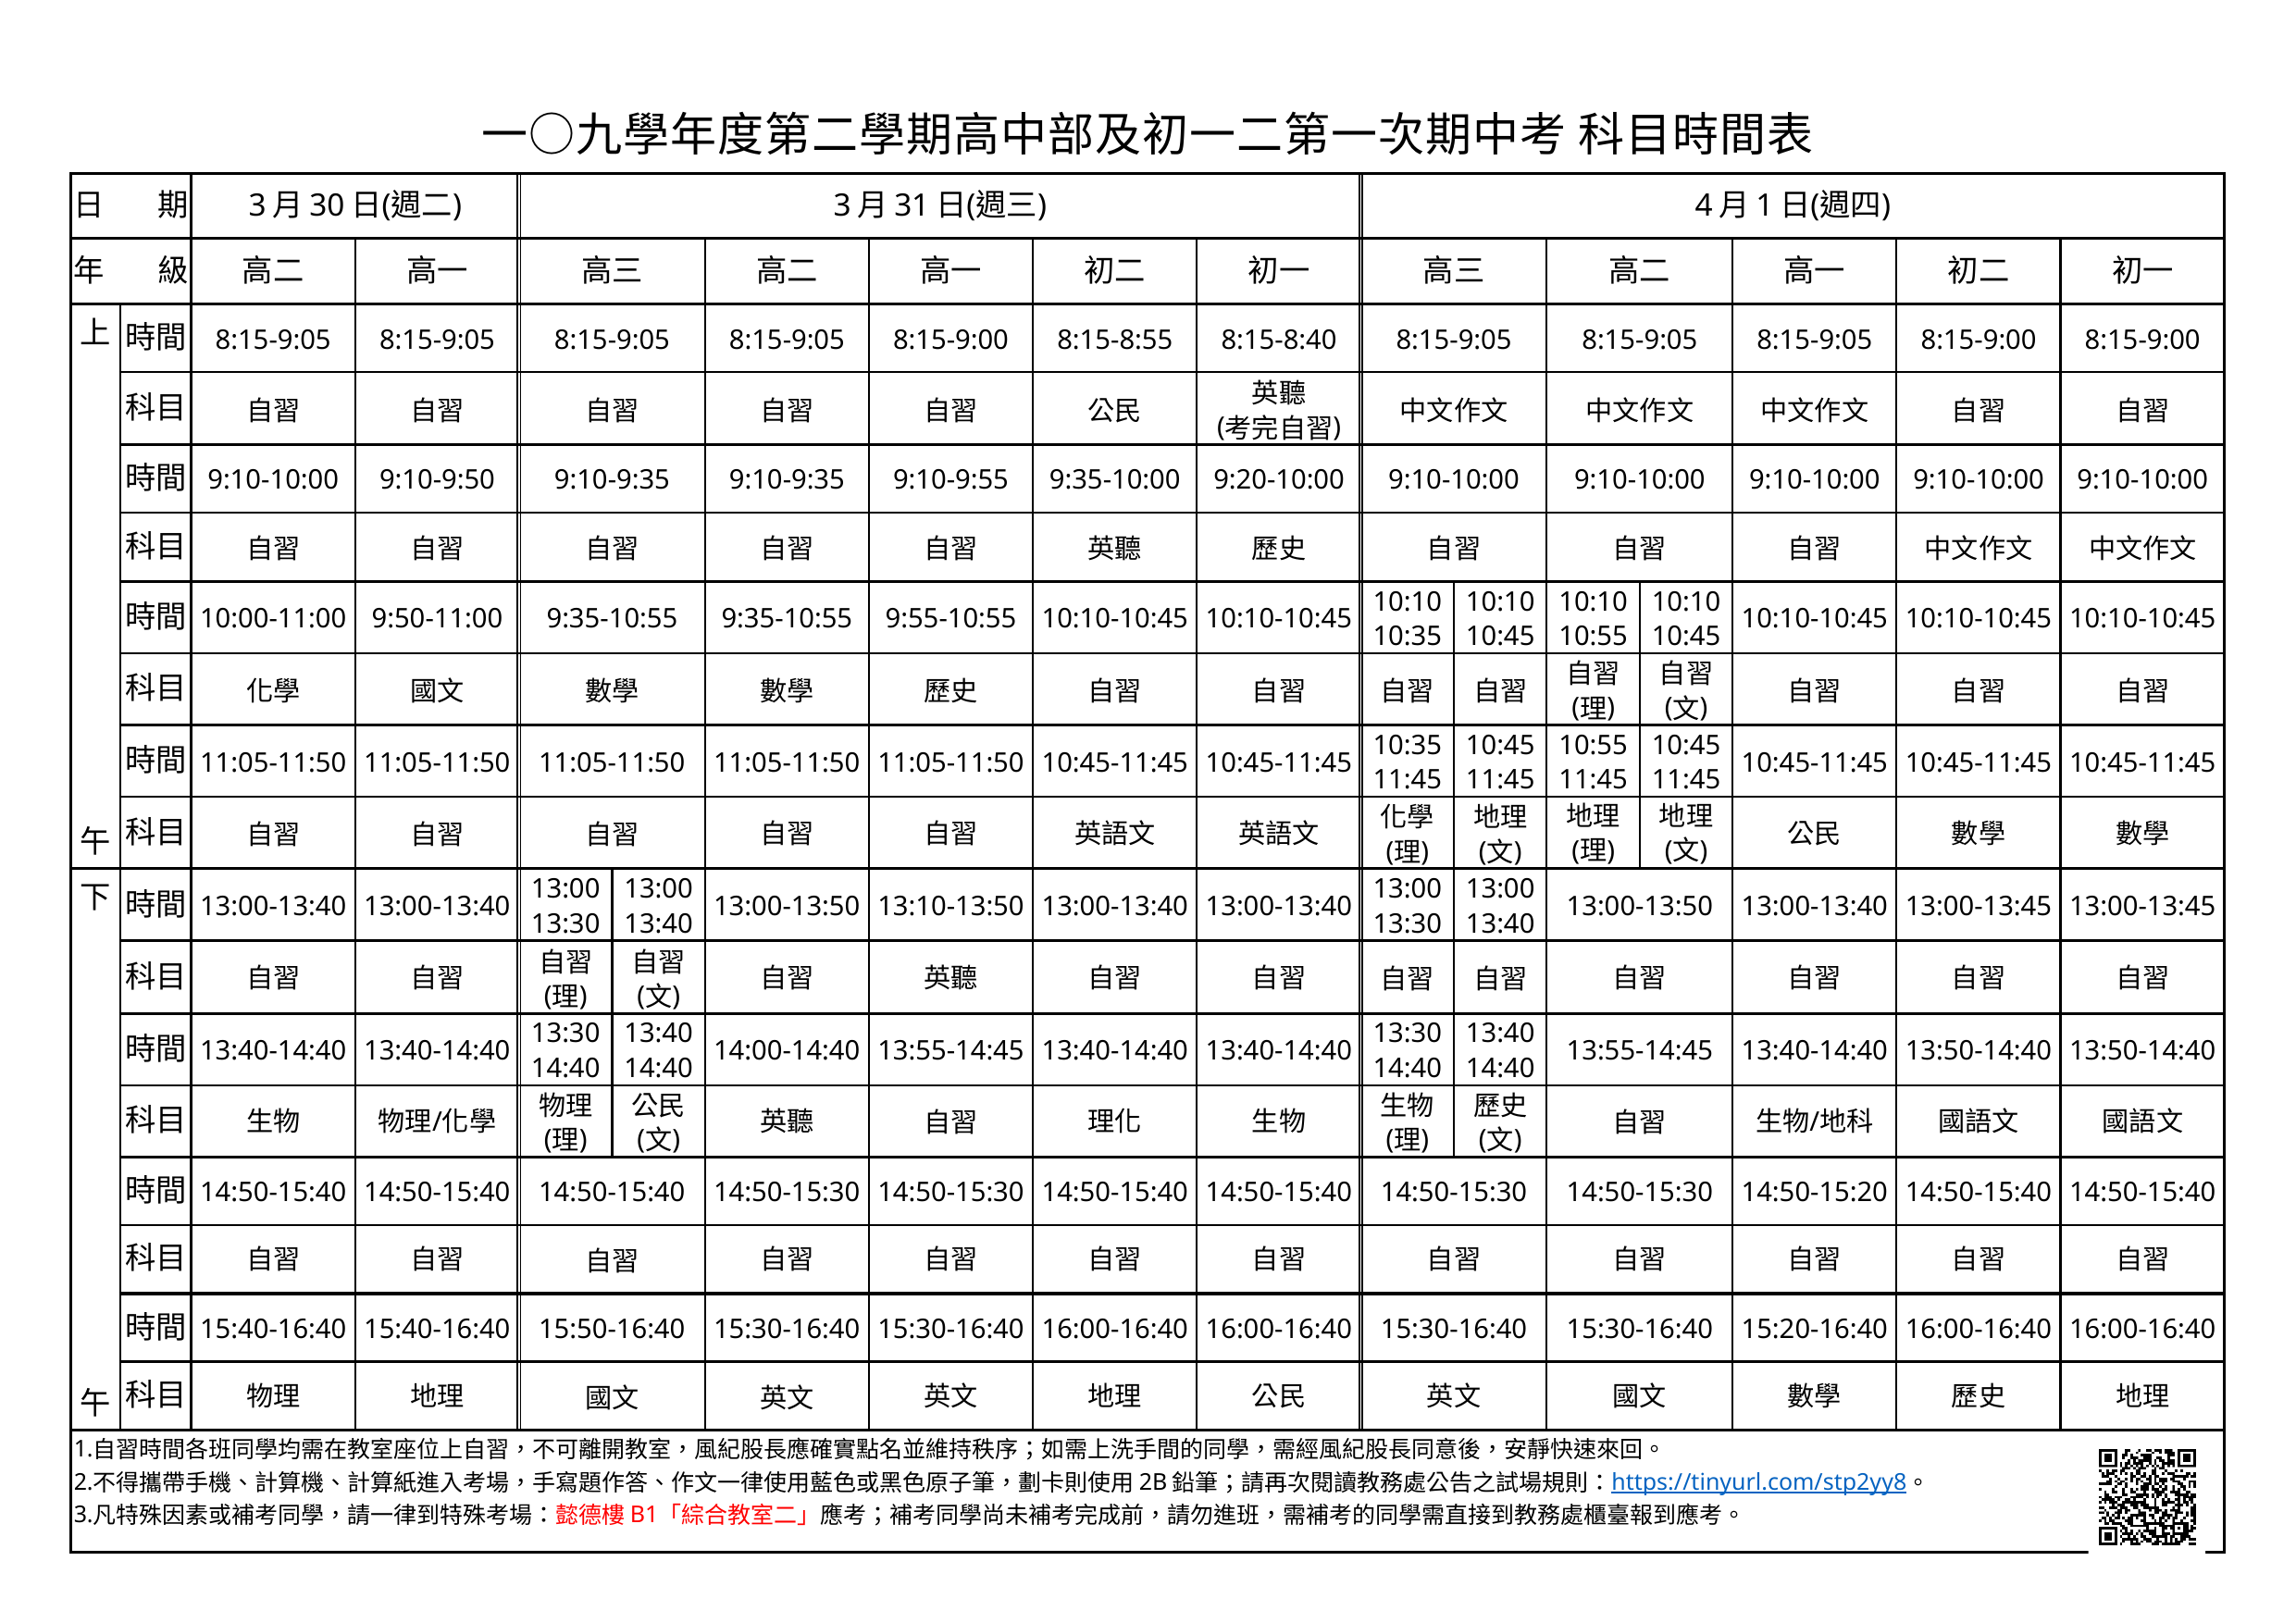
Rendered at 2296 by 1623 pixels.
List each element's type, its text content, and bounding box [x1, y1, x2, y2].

table_cell 自習 [192, 373, 354, 443]
table_cell 自習 [1547, 1086, 1731, 1156]
table_cell 下午 [72, 870, 119, 1429]
table_cell 理化 [1034, 1086, 1196, 1156]
table_cell 13:40-14:40 [356, 1015, 516, 1084]
table_cell 15:50-16:40 [521, 1295, 704, 1360]
table_header 4月1日(週四) [1363, 175, 2223, 237]
table_cell 自習 [1733, 942, 1895, 1011]
table_cell 自習 [2062, 373, 2223, 443]
table_cell 自習 [521, 514, 704, 580]
table_cell 自習 [192, 942, 354, 1011]
table_cell 科目 [121, 1363, 190, 1429]
table_cell 16:00-16:40 [1198, 1295, 1359, 1360]
table_cell 自習 [1363, 654, 1453, 724]
table_cell 13:40-14:40 [192, 1015, 354, 1084]
table_cell 16:00-16:40 [1897, 1295, 2059, 1360]
table_cell 8:15-9:05 [521, 305, 704, 371]
table_cell 時間 [121, 726, 190, 796]
table_cell 15:20-16:40 [1733, 1295, 1895, 1360]
table_cell 地理(文) [1455, 798, 1545, 867]
table_cell 自習 [706, 1226, 868, 1292]
table_cell 初二 [1034, 240, 1196, 303]
table_cell 時間 [121, 446, 190, 512]
table_cell 13:00 13:30 [1363, 870, 1453, 939]
table_cell 年級 [72, 240, 190, 303]
table_cell 初一 [2062, 240, 2223, 303]
table_cell 10:55 11:45 [1547, 726, 1639, 796]
table_cell 公民 [1034, 373, 1196, 443]
table_cell 時間 [121, 1015, 190, 1084]
table_cell 10:45-11:45 [1733, 726, 1895, 796]
table_cell 10:45-11:45 [2062, 726, 2223, 796]
table_cell 8:15-9:00 [1897, 305, 2059, 371]
table_header 3月31日(週三) [521, 175, 1359, 237]
table_header 日期 [72, 175, 190, 237]
table_cell 11:05-11:50 [356, 726, 516, 796]
table_cell 數學 [1733, 1363, 1895, 1429]
table_cell 國文 [521, 1363, 704, 1429]
table_cell 數學 [1897, 798, 2059, 867]
table_cell 自習 [1547, 514, 1731, 580]
table_cell 自習 (文) [1641, 654, 1731, 724]
table_cell 科目 [121, 1086, 190, 1156]
table_cell 9:35-10:55 [706, 583, 868, 652]
table_cell 13:40-14:40 [1198, 1015, 1359, 1084]
table_cell 自習 [2062, 654, 2223, 724]
table_cell 時間 [121, 870, 190, 939]
table_cell 自習 [192, 1226, 354, 1292]
table_cell 生物 [192, 1086, 354, 1156]
table_cell 8:15-9:00 [2062, 305, 2223, 371]
table_cell 9:10-9:35 [706, 446, 868, 512]
table_cell 數學 [521, 654, 704, 724]
table_cell 自習(文) [614, 942, 704, 1011]
table_cell 9:10-10:00 [2062, 446, 2223, 512]
table_cell 自習 [521, 373, 704, 443]
table_cell 10:10-10:45 [1897, 583, 2059, 652]
table_cell 英語文 [1034, 798, 1196, 867]
table_cell 數學 [706, 654, 868, 724]
table_cell 13:55-14:45 [1547, 1015, 1731, 1084]
table_cell 13:00-13:40 [192, 870, 354, 939]
table_cell 自習 [870, 798, 1032, 867]
table_cell 自習 [1034, 654, 1196, 724]
table_cell 自習 [870, 1226, 1032, 1292]
table_cell 13:00-13:40 [1034, 870, 1196, 939]
table_cell 13:00-13:50 [706, 870, 868, 939]
table_cell 歷史 [870, 654, 1032, 724]
table_cell 時間 [121, 1295, 190, 1360]
table_header 3月30日(週二) [192, 175, 516, 237]
table_cell 國語文 [2062, 1086, 2223, 1156]
table_cell 9:20-10:00 [1198, 446, 1359, 512]
table_cell 9:50-11:00 [356, 583, 516, 652]
table_cell 16:00-16:40 [1034, 1295, 1196, 1360]
table_cell 10:10 10:55 [1547, 583, 1639, 652]
table_cell 自習 [870, 1086, 1032, 1156]
table_cell 13:00-13:50 [1547, 870, 1731, 939]
table_cell 自習 [1363, 1226, 1545, 1292]
table_cell 14:50-15:40 [192, 1158, 354, 1224]
table_cell 10:45-11:45 [1198, 726, 1359, 796]
table_cell 8:15-8:55 [1034, 305, 1196, 371]
table_cell 10:45 11:45 [1641, 726, 1731, 796]
table_cell 15:30-16:40 [870, 1295, 1032, 1360]
table_cell 公民 [1198, 1363, 1359, 1429]
table_cell 中文作文 [1363, 373, 1545, 443]
table_cell 中文作文 [2062, 514, 2223, 580]
table_cell 數學 [2062, 798, 2223, 867]
table_cell 自習 [2062, 942, 2223, 1011]
table_cell 10:00-11:00 [192, 583, 354, 652]
table_cell 14:50-15:20 [1733, 1158, 1895, 1224]
table_cell 10:45 11:45 [1455, 726, 1545, 796]
table_cell 14:50-15:40 [356, 1158, 516, 1224]
table_cell 自習 [356, 942, 516, 1011]
table_cell 自習 [1034, 942, 1196, 1011]
table_cell 生物 [1198, 1086, 1359, 1156]
table_cell 9:35-10:55 [521, 583, 704, 652]
table_cell 自習 [1897, 654, 2059, 724]
table_cell 自習 [356, 798, 516, 867]
table_cell 自習 [356, 373, 516, 443]
table_cell 科目 [121, 1226, 190, 1292]
table_cell 英語文 [1198, 798, 1359, 867]
table_cell 初一 [1198, 240, 1359, 303]
table_cell 11:05-11:50 [192, 726, 354, 796]
table_cell 高三 [521, 240, 704, 303]
table_cell 14:50-15:40 [1034, 1158, 1196, 1224]
table_cell 地理 (理) [1547, 798, 1639, 867]
table_cell 科目 [121, 798, 190, 867]
table_cell 英聽 [870, 942, 1032, 1011]
table_cell 時間 [121, 305, 190, 371]
table_cell 歷史 [1198, 514, 1359, 580]
table_cell 自習 [1897, 1226, 2059, 1292]
table_cell 自習 [1198, 654, 1359, 724]
table_cell 13:00-13:45 [2062, 870, 2223, 939]
table_cell 13:40 14:40 [614, 1015, 704, 1084]
table_cell 自習 [356, 1226, 516, 1292]
table_cell 10:10 10:35 [1363, 583, 1453, 652]
table_cell 自習 [1363, 514, 1545, 580]
table_cell 國文 [1547, 1363, 1731, 1429]
table_cell 自習 [1897, 942, 2059, 1011]
table_cell 10:10-10:45 [1733, 583, 1895, 652]
table_cell 9:10-10:00 [1733, 446, 1895, 512]
table_cell 自習 [1455, 942, 1545, 1011]
table_cell 8:15-9:05 [1363, 305, 1545, 371]
table_cell 自習 [1455, 654, 1545, 724]
table_cell 14:50-15:40 [1198, 1158, 1359, 1224]
table_cell 11:05-11:50 [706, 726, 868, 796]
table_cell 地理 [2062, 1363, 2223, 1429]
table_cell 8:15-9:05 [1733, 305, 1895, 371]
table_cell 14:50-15:30 [706, 1158, 868, 1224]
table_cell 自習 [1897, 373, 2059, 443]
table_cell 自習 [1363, 942, 1453, 1011]
table_cell 物理(理) [521, 1086, 611, 1156]
table_cell 9:10-10:00 [1363, 446, 1545, 512]
table_cell 生物(理) [1363, 1086, 1453, 1156]
table_cell 13:00 13:40 [1455, 870, 1545, 939]
table_cell 自習(理) [521, 942, 611, 1011]
table_cell 公民(文) [614, 1086, 704, 1156]
table_cell 13:50-14:40 [2062, 1015, 2223, 1084]
table_cell 8:15-9:05 [706, 305, 868, 371]
table_cell 9:10-10:00 [1547, 446, 1731, 512]
table_cell 中文作文 [1733, 373, 1895, 443]
table_cell 9:10-10:00 [192, 446, 354, 512]
table_cell 15:30-16:40 [706, 1295, 868, 1360]
table_cell 15:40-16:40 [192, 1295, 354, 1360]
table_cell 9:10-9:35 [521, 446, 704, 512]
table_cell 上午 [72, 305, 119, 867]
table_cell 13:00-13:40 [1733, 870, 1895, 939]
table_cell 14:50-15:40 [521, 1158, 704, 1224]
table_cell 自習 [870, 514, 1032, 580]
table_cell 歷史 [1897, 1363, 2059, 1429]
table_cell 高二 [192, 240, 354, 303]
table_cell 10:10-10:45 [2062, 583, 2223, 652]
table_cell 8:15-8:40 [1198, 305, 1359, 371]
text 一○九學年度第二學期高中部及初一二第一次期中考 科目時間表 [77, 96, 2219, 166]
table_cell 13:00-13:45 [1897, 870, 2059, 939]
table_cell 14:50-15:40 [2062, 1158, 2223, 1224]
table_cell 自習 [1733, 1226, 1895, 1292]
table_cell 自習 [521, 798, 704, 867]
table_cell 中文作文 [1547, 373, 1731, 443]
table_cell 自習 [192, 798, 354, 867]
table_cell 14:50-15:40 [1897, 1158, 2059, 1224]
table_cell 13:00-13:40 [1198, 870, 1359, 939]
table_cell 10:10-10:45 [1034, 583, 1196, 652]
table_cell 8:15-9:05 [192, 305, 354, 371]
table_cell 自習 [356, 514, 516, 580]
table_cell 自習 [1034, 1226, 1196, 1292]
table_cell 公民 [1733, 798, 1895, 867]
table_cell 英聽 [706, 1086, 868, 1156]
table_cell 15:30-16:40 [1547, 1295, 1731, 1360]
table_cell 9:10-9:50 [356, 446, 516, 512]
table_cell 13:30 14:40 [521, 1015, 611, 1084]
table_cell 14:00-14:40 [706, 1015, 868, 1084]
table_cell 8:15-9:05 [356, 305, 516, 371]
table_cell 物理 [192, 1363, 354, 1429]
table_cell 科目 [121, 373, 190, 443]
table_cell 英聽 (考完自習) [1198, 373, 1359, 443]
table_cell 自習 [1547, 942, 1731, 1011]
table_cell 14:50-15:30 [1363, 1158, 1545, 1224]
table_cell 英文 [1363, 1363, 1545, 1429]
table_cell 自習 [1733, 514, 1895, 580]
table_cell 15:40-16:40 [356, 1295, 516, 1360]
table_cell 13:10-13:50 [870, 870, 1032, 939]
table_cell 14:50-15:30 [1547, 1158, 1731, 1224]
table_cell 生物/地科 [1733, 1086, 1895, 1156]
table_cell 科目 [121, 514, 190, 580]
table_cell 9:10-10:00 [1897, 446, 2059, 512]
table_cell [72, 1431, 2223, 1551]
table_cell 歷史(文) [1455, 1086, 1545, 1156]
table_cell 英聽 [1034, 514, 1196, 580]
table_cell 高一 [1733, 240, 1895, 303]
table_cell 13:00-13:40 [356, 870, 516, 939]
table_cell 高一 [870, 240, 1032, 303]
table_cell 14:50-15:30 [870, 1158, 1032, 1224]
table_cell 化學 [192, 654, 354, 724]
table_cell 15:30-16:40 [1363, 1295, 1545, 1360]
table_cell 時間 [121, 583, 190, 652]
table_cell 自習 [706, 373, 868, 443]
table_cell 10:10 10:45 [1455, 583, 1545, 652]
table_cell 自習 (理) [1547, 654, 1639, 724]
table_cell 13:00 13:30 [521, 870, 611, 939]
table_cell 10:45-11:45 [1034, 726, 1196, 796]
table_cell 11:05-11:50 [521, 726, 704, 796]
table_cell 13:55-14:45 [870, 1015, 1032, 1084]
table_cell 自習 [1733, 654, 1895, 724]
table_cell 10:10-10:45 [1198, 583, 1359, 652]
table_cell 8:15-9:05 [1547, 305, 1731, 371]
table_cell 自習 [521, 1226, 704, 1292]
table_cell 國語文 [1897, 1086, 2059, 1156]
table_cell 自習 [870, 373, 1032, 443]
table_cell 英文 [706, 1363, 868, 1429]
table_cell 9:10-9:55 [870, 446, 1032, 512]
table_cell 地理 [1034, 1363, 1196, 1429]
table_cell 自習 [2062, 1226, 2223, 1292]
table_cell 國文 [356, 654, 516, 724]
table_cell 9:55-10:55 [870, 583, 1032, 652]
picture [2088, 1438, 2206, 1555]
table_cell 自習 [1547, 1226, 1731, 1292]
table_cell 中文作文 [1897, 514, 2059, 580]
table_cell 13:50-14:40 [1897, 1015, 2059, 1084]
table_cell 科目 [121, 942, 190, 1011]
table_cell 高二 [706, 240, 868, 303]
table_cell 13:40-14:40 [1034, 1015, 1196, 1084]
table_cell 自習 [1198, 942, 1359, 1011]
table_cell 英文 [870, 1363, 1032, 1429]
table_cell 11:05-11:50 [870, 726, 1032, 796]
table_cell 自習 [192, 514, 354, 580]
table_cell 自習 [1198, 1226, 1359, 1292]
table_cell 9:35-10:00 [1034, 446, 1196, 512]
table_cell 地理(文) [1641, 798, 1731, 867]
table_cell 10:10 10:45 [1641, 583, 1731, 652]
table_cell 地理 [356, 1363, 516, 1429]
table_cell 化學(理) [1363, 798, 1453, 867]
table_cell 13:40 14:40 [1455, 1015, 1545, 1084]
table_cell 物理/化學 [356, 1086, 516, 1156]
table_cell 高二 [1547, 240, 1731, 303]
table_cell 8:15-9:00 [870, 305, 1032, 371]
table_cell 10:45-11:45 [1897, 726, 2059, 796]
table_cell 13:00 13:40 [614, 870, 704, 939]
table_cell 16:00-16:40 [2062, 1295, 2223, 1360]
table_cell 13:30 14:40 [1363, 1015, 1453, 1084]
table_cell 10:35 11:45 [1363, 726, 1453, 796]
table_cell 高三 [1363, 240, 1545, 303]
table_cell 13:40-14:40 [1733, 1015, 1895, 1084]
table_cell 初二 [1897, 240, 2059, 303]
table_cell 自習 [706, 942, 868, 1011]
table_cell 自習 [706, 798, 868, 867]
table_cell 自習 [706, 514, 868, 580]
table_cell 時間 [121, 1158, 190, 1224]
table_cell 高一 [356, 240, 516, 303]
table_cell 科目 [121, 654, 190, 724]
